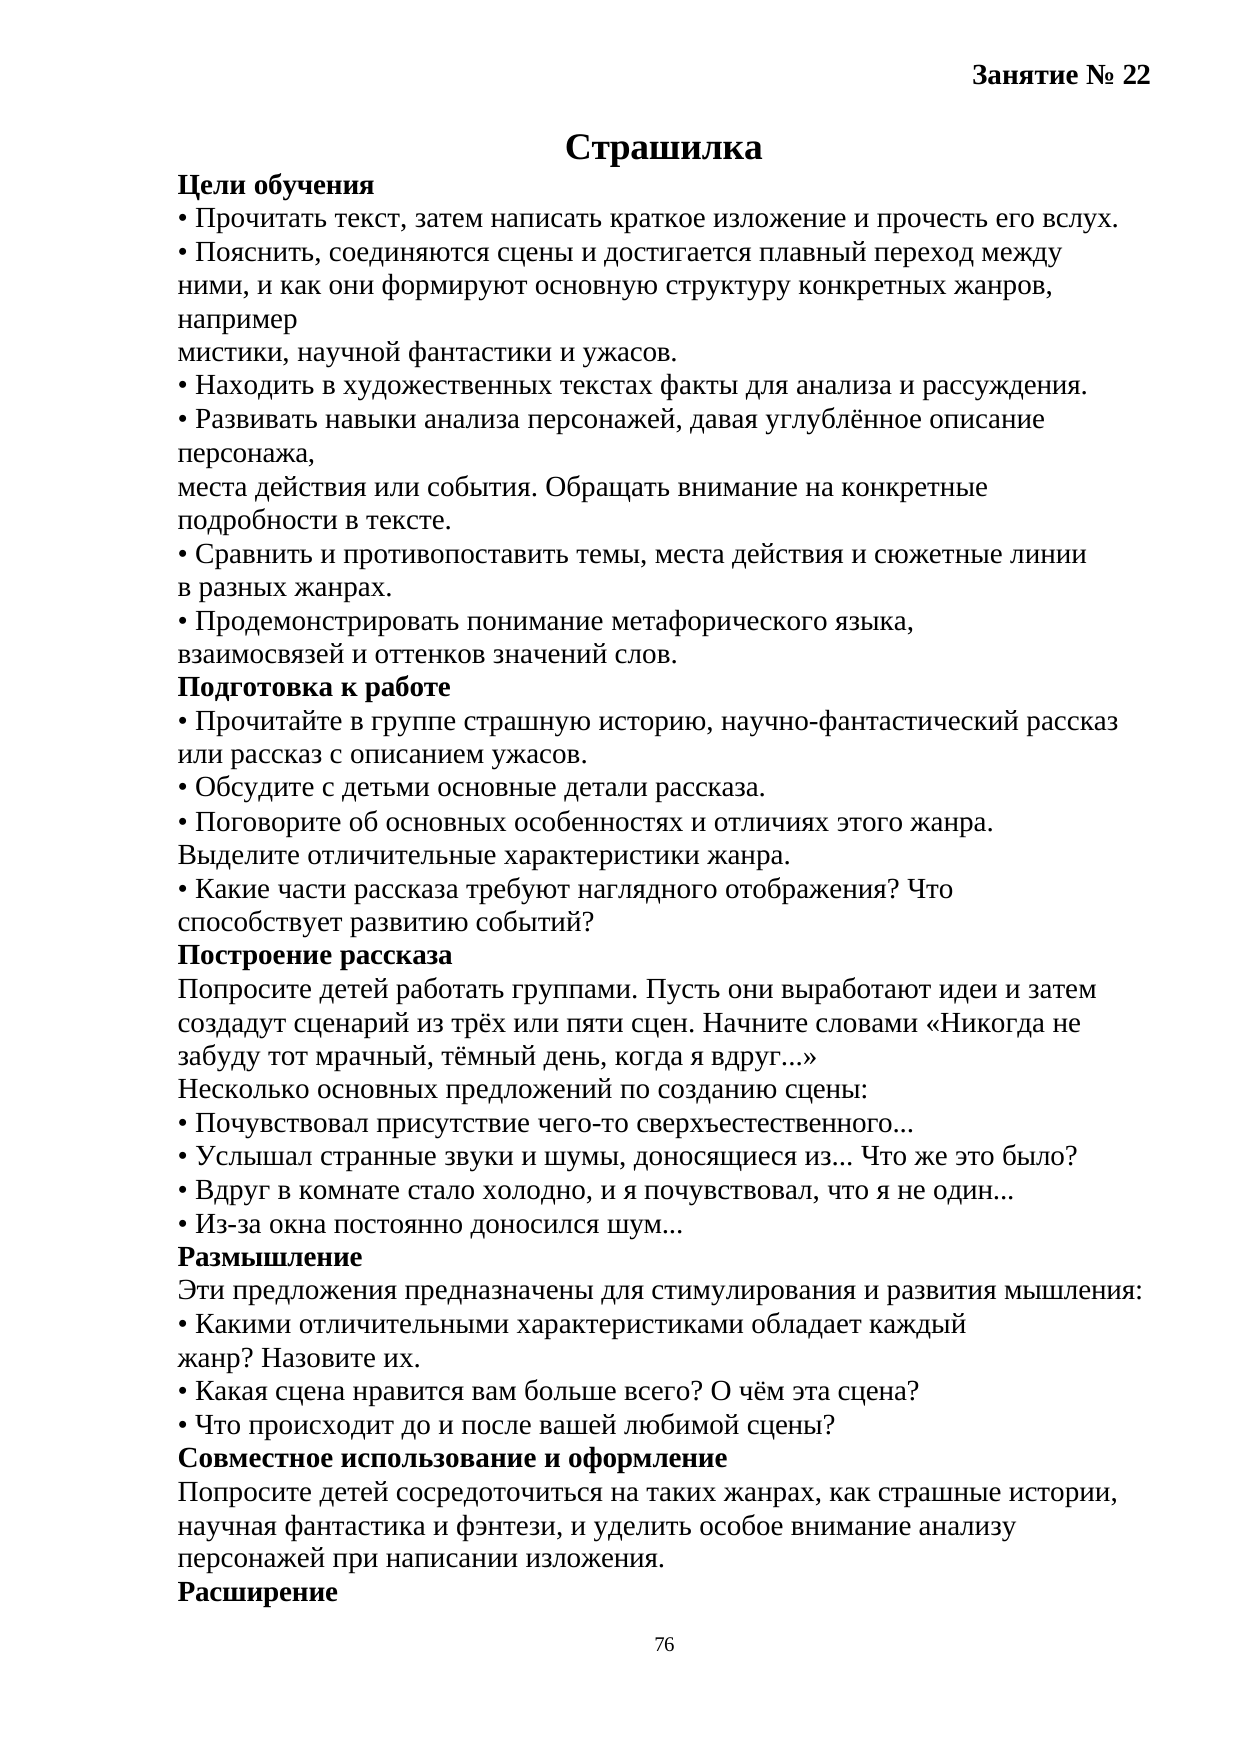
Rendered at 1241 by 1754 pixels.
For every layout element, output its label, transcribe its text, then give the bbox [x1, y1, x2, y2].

text Попросите детей сосредоточиться на таких жанрах, как страшные истории, научная фантастика и фэнтези, и уделить особое внимание анализу [177, 1474, 1150, 1541]
subtitle Совместное использование и оформление [177, 1441, 1198, 1474]
text Несколько основных предложений по созданию сцены: [177, 1072, 1198, 1105]
list Продемонстрировать понимание метафорического языка, взаимосвязей и оттенков значений слов. [177, 603, 1088, 670]
subtitle Занятие № 22 [972, 57, 1198, 91]
list Прочитать текст, затем написать краткое изложение и прочесть его вслух. [177, 201, 1198, 234]
list Какие части рассказа требуют наглядного отображения? Что способствует развитию событий? [177, 871, 1126, 938]
subtitle Страшилка [564, 124, 768, 167]
text места действия или события. Обращать внимание на конкретные подробности в тексте. [177, 469, 1106, 536]
list Вдруг в комнате стало холодно, и я почувствовал, что я не один... [177, 1172, 1198, 1206]
list Какими отличительными характеристиками обладает каждый жанр? Назовите их. [177, 1307, 1049, 1374]
subtitle Размышление [177, 1240, 1198, 1273]
list Услышал странные звуки и шумы, доносящиеся из... Что же это было? [177, 1139, 1198, 1172]
list Почувствовал присутствие чего-то сверхъестественного... [177, 1105, 1198, 1139]
list Обсудите с детьми основные детали рассказа. [177, 770, 1198, 804]
subtitle Построение рассказа [177, 938, 1198, 971]
list Развивать навыки анализа персонажей, давая углублённое описание персонажа, [177, 402, 1045, 469]
list Прочитайте в группе страшную историю, научно-фантастический рассказ или рассказ с описанием ужасов. [177, 703, 1118, 770]
list Что происходит до и после вашей любимой сцены? [177, 1407, 1198, 1441]
text персонажей при написании изложения. [177, 1541, 1198, 1574]
list Поговорите об основных особенностях и отличиях этого жанра. Выделите отличительные характеристики жанра. [177, 804, 1123, 871]
text мистики, научной фантастики и ужасов. [177, 334, 1198, 368]
list Пояснить, соединяются сцены и достигается плавный переход между ними, и как они формируют основную структуру конкретных жанров, например [177, 234, 1141, 334]
text Попросите детей работать группами. Пусть они выработают идеи и затем создадут сценарий из трёх или пяти сцен. Начните словами «Никогда не забуду тот мрачный, тёмный день, когда я вдруг...» [177, 971, 1150, 1072]
subtitle Подготовка к работе [177, 670, 1198, 703]
text Эти предложения предназначены для стимулирования и развития мышления: [177, 1273, 1198, 1306]
subtitle Расширение [177, 1575, 1198, 1608]
list Какая сцена нравится вам больше всего? О чём эта сцена? [177, 1374, 1198, 1407]
subtitle Цели обучения [177, 167, 380, 201]
list Сравнить и противопоставить темы, места действия и сюжетные линии в разных жанрах. [177, 536, 1087, 603]
list Из-за окна постоянно доносился шум... [177, 1206, 1198, 1239]
list Находить в художественных текстах факты для анализа и рассуждения. [177, 368, 1198, 402]
